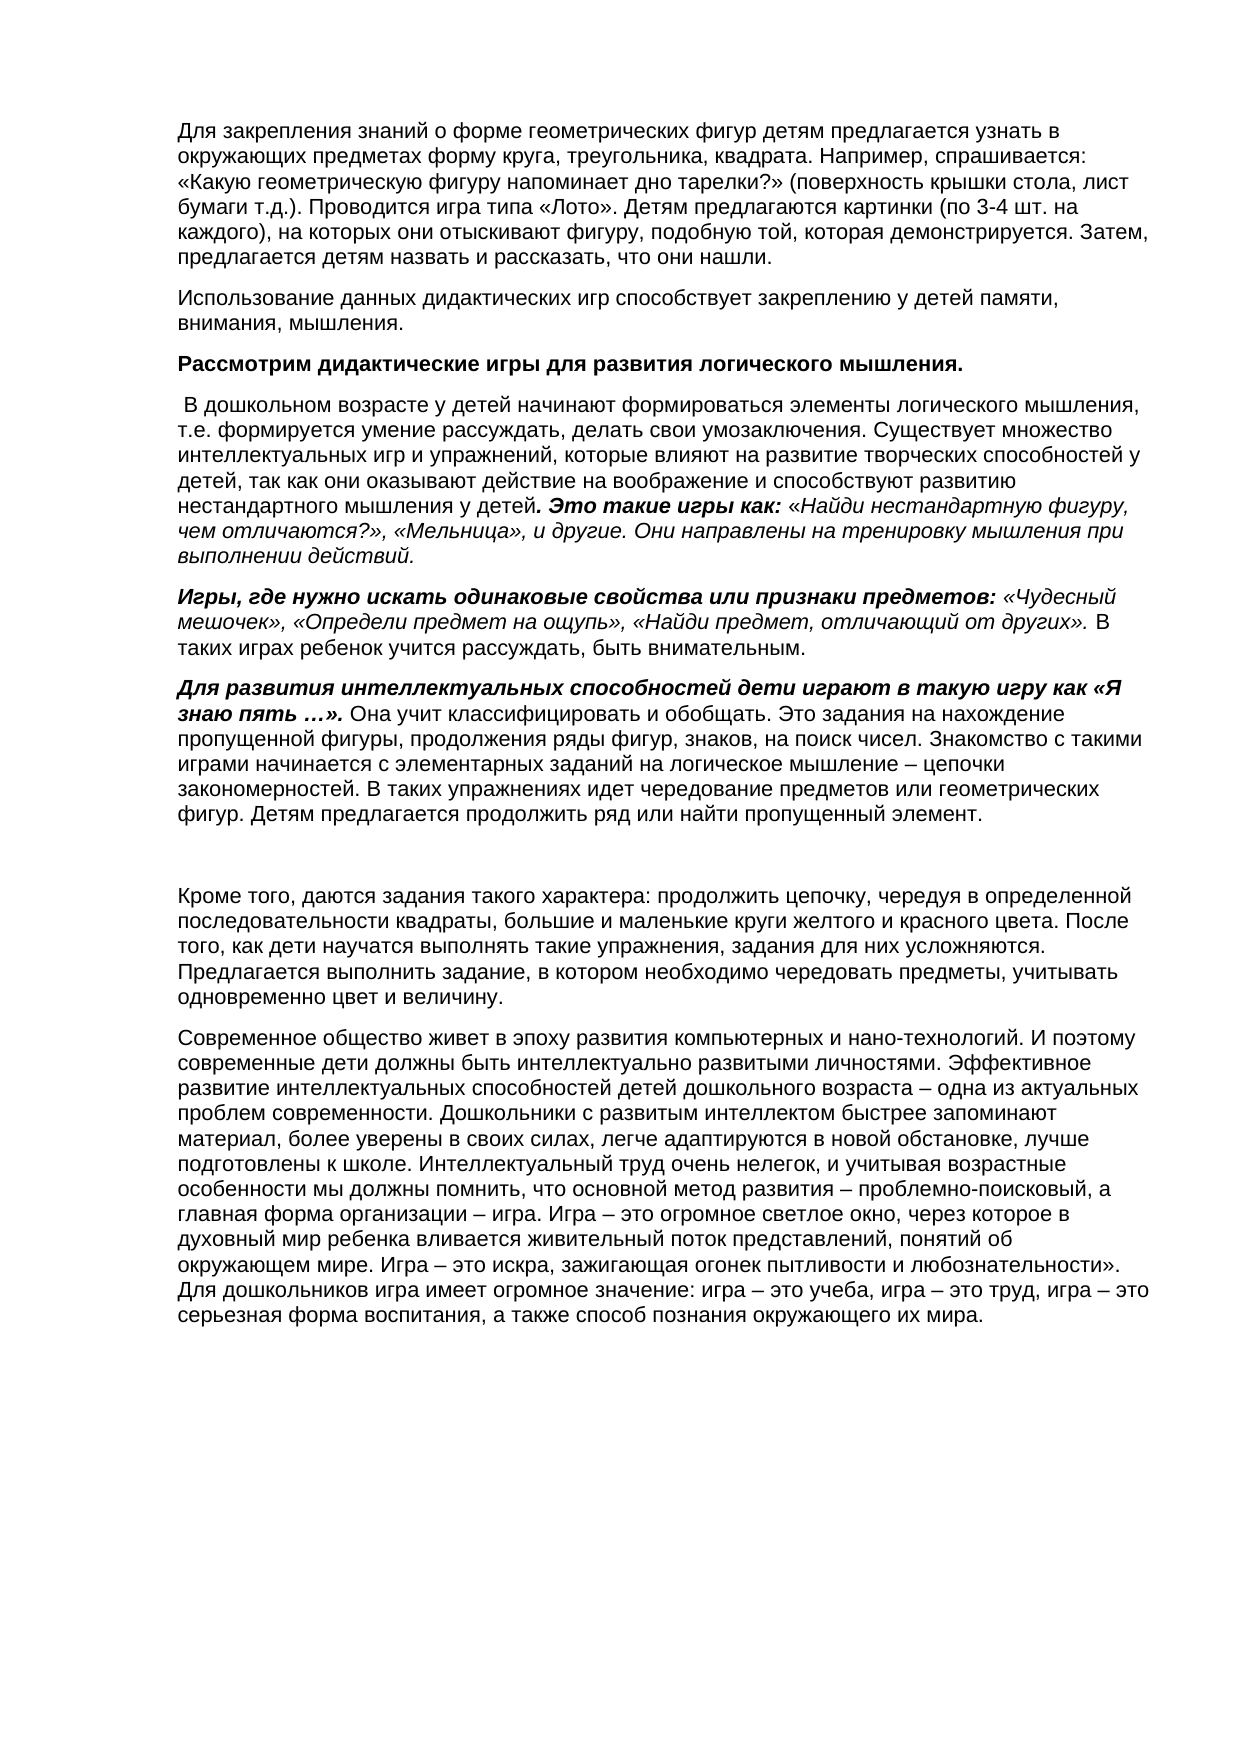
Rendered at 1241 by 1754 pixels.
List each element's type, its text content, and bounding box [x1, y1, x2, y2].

text Для развития интеллектуальных способностей дети играют в такую игру как «Я знаю пять …». Она учит классифицировать и обобщать. Это задания на нахождение пропущенной фигуры, продолжения ряды фигур, знаков, на поиск чисел. Знакомство с такими играми начинается с элементарных заданий на логическое мышление – цепочки закономерностей. В таких упражнениях идет чередование предметов или геометрических фигур. Детям предлагается продолжить ряд или найти пропущенный элемент. [177, 675, 1152, 826]
text В дошкольном возрасте у детей начинают формироваться элементы логического мышления, т.е. формируется умение рассуждать, делать свои умозаключения. Существует множество интеллектуальных игр и упражнений, которые влияют на развитие творческих способностей у детей, так как они оказывают действие на воображение и способствуют развитию нестандартного мышления у детей. Это такие игры как: «Найди нестандартную фигуру, чем отличаются?», «Мельница», и другие. Они направлены на тренировку мышления при выполнении действий. [177, 392, 1152, 568]
text Игры, где нужно искать одинаковые свойства или признаки предметов: «Чудесный мешочек», «Определи предмет на ощупь», «Найди предмет, отличающий от других». В таких играх ребенок учится рассуждать, быть внимательным. [177, 584, 1152, 659]
text Кроме того, даются задания такого характера: продолжить цепочку, чередуя в определенной последовательности квадраты, большие и маленькие круги желтого и красного цвета. После того, как дети научатся выполнять такие упражнения, задания для них усложняются. Предлагается выполнить задание, в котором необходимо чередовать предметы, учитывать одновременно цвет и величину. [177, 883, 1152, 1009]
text Использование данных дидактических игр способствует закреплению у детей памяти, внимания, мышления. [177, 285, 1152, 335]
text Современное общество живет в эпоху развития компьютерных и нано-технологий. И поэтому современные дети должны быть интеллектуально развитыми личностями. Эффективное развитие интеллектуальных способностей детей дошкольного возраста – одна из актуальных проблем современности. Дошкольники с развитым интеллектом быстрее запоминают материал, более уверены в своих силах, легче адаптируются в новой обстановке, лучше подготовлены к школе. Интеллектуальный труд очень нелегок, и учитывая возрастные особенности мы должны помнить, что основной метод развития – проблемно-поисковый, а главная форма организации – игра. Игра – это огромное светлое окно, через которое в духовный мир ребенка вливается живительный поток представлений, понятий об окружающем мире. Игра – это искра, зажигающая огонек пытливости и любознательности». Для дошкольников игра имеет огромное значение: игра – это учеба, игра – это труд, игра – это серьезная форма воспитания, а также способ познания окружающего их мира. [177, 1024, 1152, 1327]
text Для закрепления знаний о форме геометрических фигур детям предлагается узнать в окружающих предметах форму круга, треугольника, квадрата. Например, спрашивается: «Какую геометрическую фигуру напоминает дно тарелки?» (поверхность крышки стола, лист бумаги т.д.). Проводится игра типа «Лото». Детям предлагаются картинки (по 3-4 шт. на каждого), на которых они отыскивают фигуру, подобную той, которая демонстрируется. Затем, предлагается детям назвать и рассказать, что они нашли. [177, 118, 1152, 269]
text Рассмотрим дидактические игры для развития логического мышления. [177, 351, 1152, 376]
